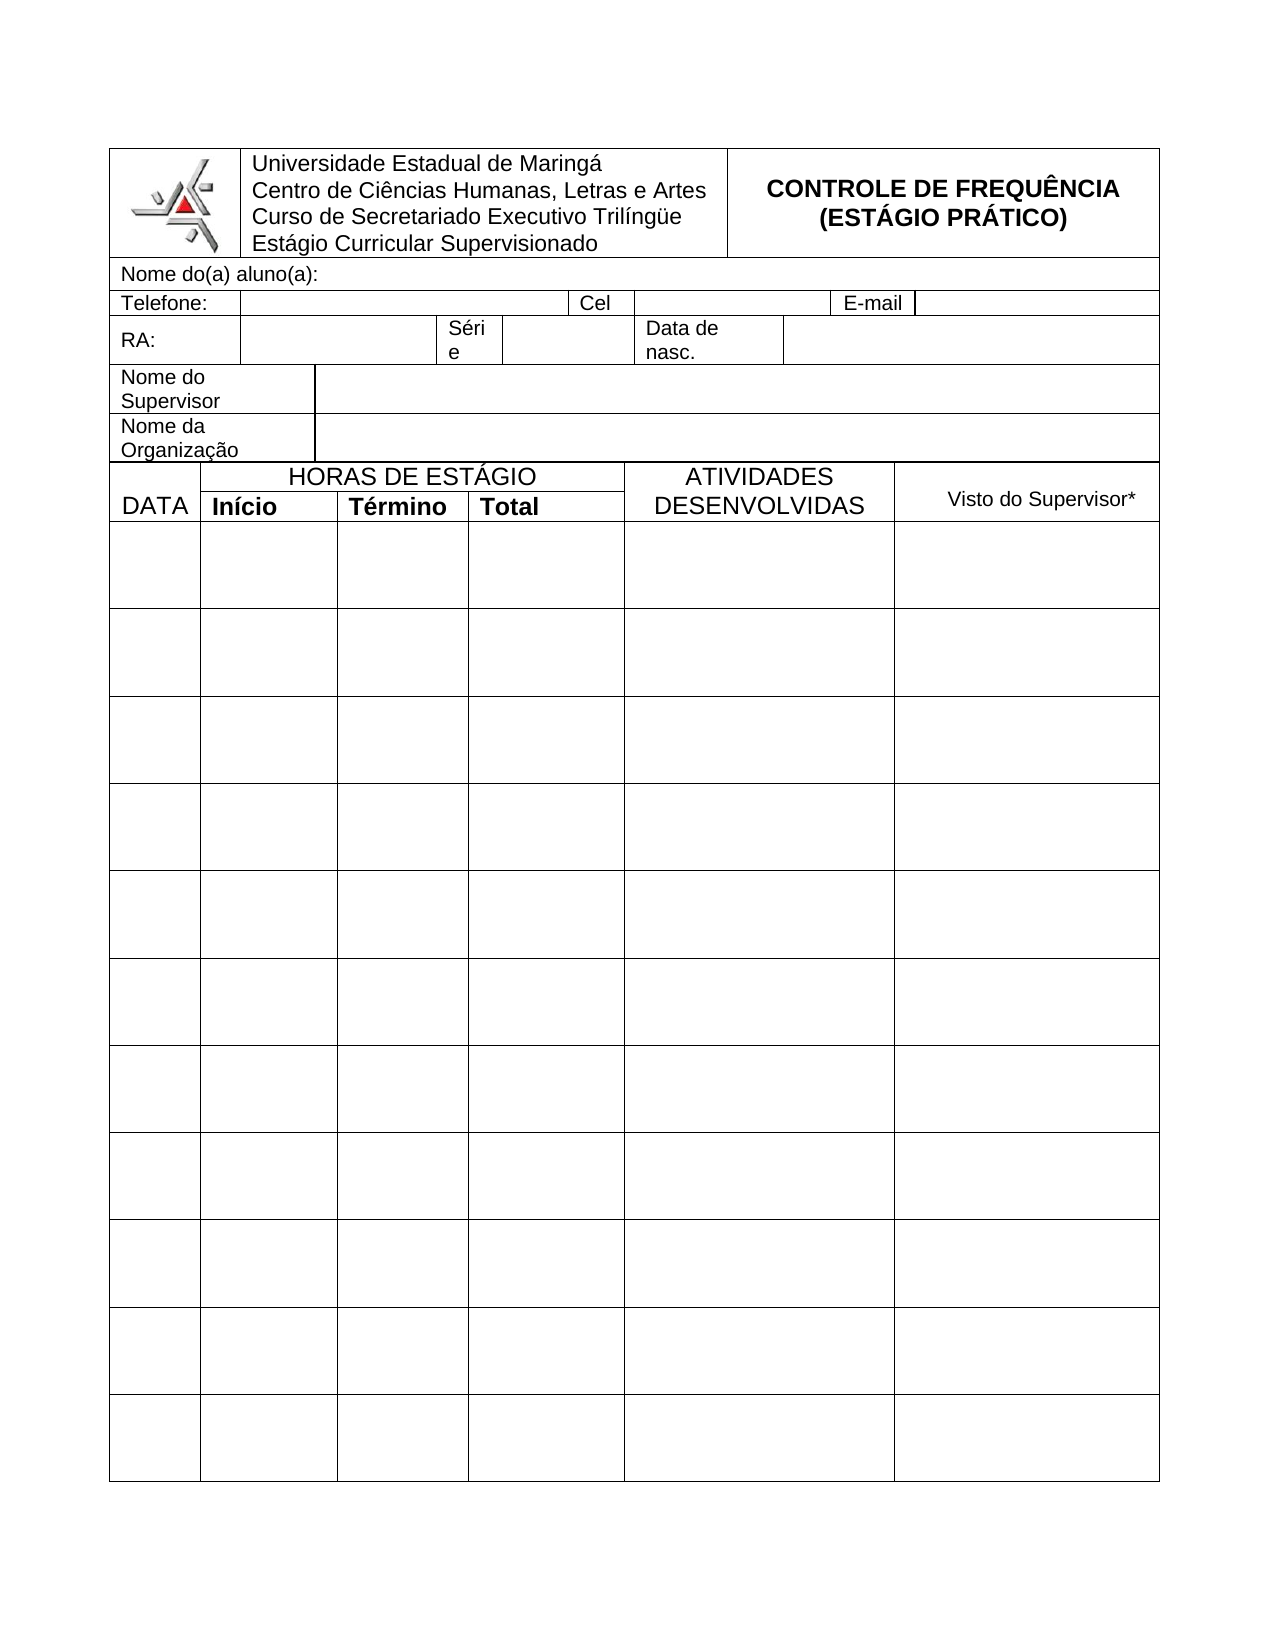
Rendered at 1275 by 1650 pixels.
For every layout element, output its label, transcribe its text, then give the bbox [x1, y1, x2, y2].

table_cell Data de nasc. [635, 316, 783, 363]
table_cell [625, 522, 894, 608]
table_header [229, 149, 240, 257]
table_cell [241, 291, 568, 314]
table_cell [201, 1220, 337, 1307]
table_cell ATIVIDADES DESENVOLVIDAS [625, 463, 894, 521]
table_cell Nome do(a) aluno(a): [110, 258, 1159, 289]
table_cell [338, 609, 468, 696]
table_cell [338, 697, 468, 783]
table_cell [110, 871, 200, 957]
table_cell [469, 1046, 624, 1132]
table_cell [469, 959, 624, 1045]
table_cell [469, 522, 624, 608]
picture [120, 149, 229, 257]
table_cell [503, 316, 634, 363]
table_cell [469, 697, 624, 783]
table_cell [625, 1308, 894, 1394]
table_cell [895, 1220, 1159, 1307]
table_cell [895, 609, 1159, 696]
table_cell [201, 784, 337, 870]
table_cell [316, 365, 1159, 412]
table_cell [316, 414, 1159, 461]
table_cell [110, 609, 200, 696]
table_cell [201, 1046, 337, 1132]
table_cell [625, 1133, 894, 1219]
table_cell Término [338, 492, 468, 521]
table_cell [895, 1046, 1159, 1132]
table_cell [895, 1308, 1159, 1394]
table_cell Início [201, 492, 337, 521]
table_cell [201, 871, 337, 957]
table_cell Nome do Supervisor [110, 365, 314, 412]
table_cell [338, 522, 468, 608]
table_cell [469, 1220, 624, 1307]
table_cell [635, 291, 830, 314]
table_cell [469, 871, 624, 957]
table_cell [625, 784, 894, 870]
table_cell [201, 1133, 337, 1219]
table_cell [201, 1308, 337, 1394]
table_cell [895, 697, 1159, 783]
table_cell [625, 609, 894, 696]
table_cell [201, 959, 337, 1045]
table_cell [338, 1046, 468, 1132]
table_cell [110, 784, 200, 870]
table_cell [338, 784, 468, 870]
table_cell E-mail [831, 291, 914, 314]
table_cell [784, 316, 1159, 363]
table_cell [469, 609, 624, 696]
table_cell Série [437, 316, 502, 363]
table_cell [110, 1308, 200, 1394]
table_cell [625, 959, 894, 1045]
table_cell [110, 522, 200, 608]
table_cell [201, 609, 337, 696]
table_cell RA: [110, 316, 240, 363]
table_cell [338, 1220, 468, 1307]
table_cell [895, 871, 1159, 957]
table_cell [338, 871, 468, 957]
table_cell [110, 697, 200, 783]
table_cell Cel [569, 291, 634, 314]
table_cell [625, 1220, 894, 1307]
table_cell [916, 291, 1159, 314]
table_cell Nome da Organização [110, 414, 314, 461]
table_cell Total [469, 492, 624, 521]
table_cell [625, 1046, 894, 1132]
table_cell [469, 1133, 624, 1219]
table_cell [110, 1046, 200, 1132]
table_cell [201, 522, 337, 608]
table_cell [625, 871, 894, 957]
table_cell Visto do Supervisor* [895, 463, 1159, 521]
table_cell [338, 1308, 468, 1394]
table_cell [110, 959, 200, 1045]
table_cell Telefone: [110, 291, 240, 314]
table_header CONTROLE DE FREQUÊNCIA (ESTÁGIO PRÁTICO) [728, 149, 1159, 257]
table_cell DATA [110, 463, 200, 521]
table_cell [895, 784, 1159, 870]
table_cell [895, 959, 1159, 1045]
table_cell [338, 1133, 468, 1219]
table_cell [338, 1395, 468, 1481]
table_cell [110, 1220, 200, 1307]
table_header Universidade Estadual de Maringá Centro de Ciências Humanas, Letras e Artes Curso de Secretariado Executivo Trilíngüe Estágio Curricular Supervisionado [241, 149, 727, 257]
table_cell [625, 697, 894, 783]
table_cell HORAS DE ESTÁGIO [201, 463, 624, 491]
table_cell [241, 316, 436, 363]
table_cell [110, 1133, 200, 1219]
table_cell [895, 1133, 1159, 1219]
table_cell [469, 1395, 624, 1481]
table_cell [625, 1395, 894, 1481]
table_cell [110, 1395, 200, 1481]
table_cell [338, 959, 468, 1045]
table_cell [895, 522, 1159, 608]
table_cell [201, 1395, 337, 1481]
table_cell [469, 1308, 624, 1394]
table_cell [201, 697, 337, 783]
table_header [110, 149, 120, 257]
table_cell [895, 1395, 1159, 1481]
table_cell [469, 784, 624, 870]
